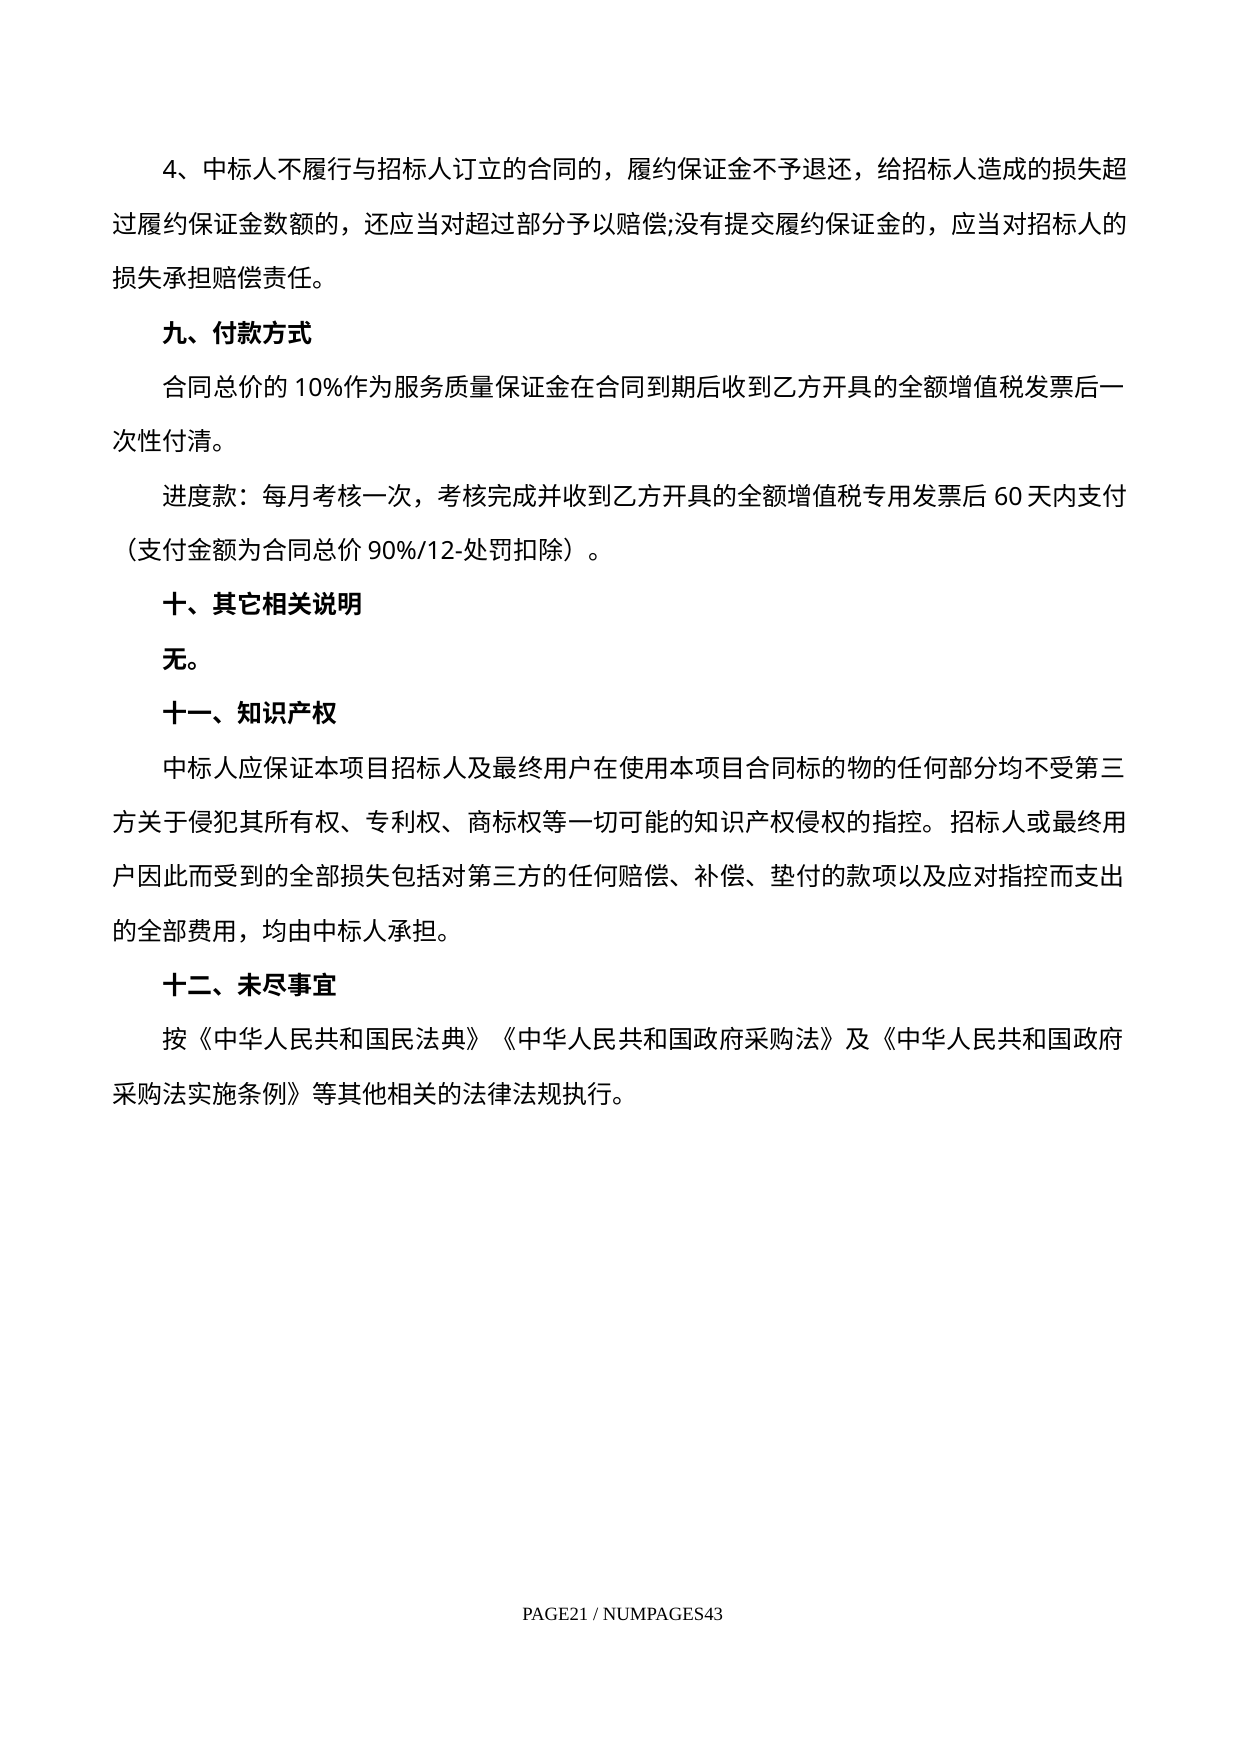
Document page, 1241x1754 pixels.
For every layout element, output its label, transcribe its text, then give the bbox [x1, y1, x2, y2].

text 合同总价的10%作为服务质量保证金在合同到期后收到乙方开具的全额增值税发票后一次性付清。 [112, 367, 1128, 458]
text 中标人应保证本项目招标人及最终用户在使用本项目合同标的物的任何部分均不受第三方关于侵犯其所有权、专利权、商标权等一切可能的知识产权侵权的指控。招标人或最终用户因此而受到的全部损失包括对第三方的任何赔偿、补偿、垫付的款项以及应对指控而支出的全部费用，均由中标人承担。 [112, 748, 1128, 947]
text 九、付款方式 [112, 313, 1128, 349]
text 按《中华人民共和国民法典》《中华人民共和国政府采购法》及《中华人民共和国政府采购法实施条例》等其他相关的法律法规执行。 [112, 1020, 1128, 1111]
text 十二、未尽事宜 [112, 966, 1128, 1002]
text 无。 [112, 639, 1128, 676]
text 进度款：每月考核一次，考核完成并收到乙方开具的全额增值税专用发票后60天内支付（支付金额为合同总价90%/12-处罚扣除）。 [112, 476, 1128, 567]
text 十、其它相关说明 [112, 585, 1128, 621]
text 4、中标人不履行与招标人订立的合同的，履约保证金不予退还，给招标人造成的损失超过履约保证金数额的，还应当对超过部分予以赔偿;没有提交履约保证金的，应当对招标人的损失承担赔偿责任。 [112, 150, 1128, 295]
text 十一、知识产权 [112, 694, 1128, 730]
